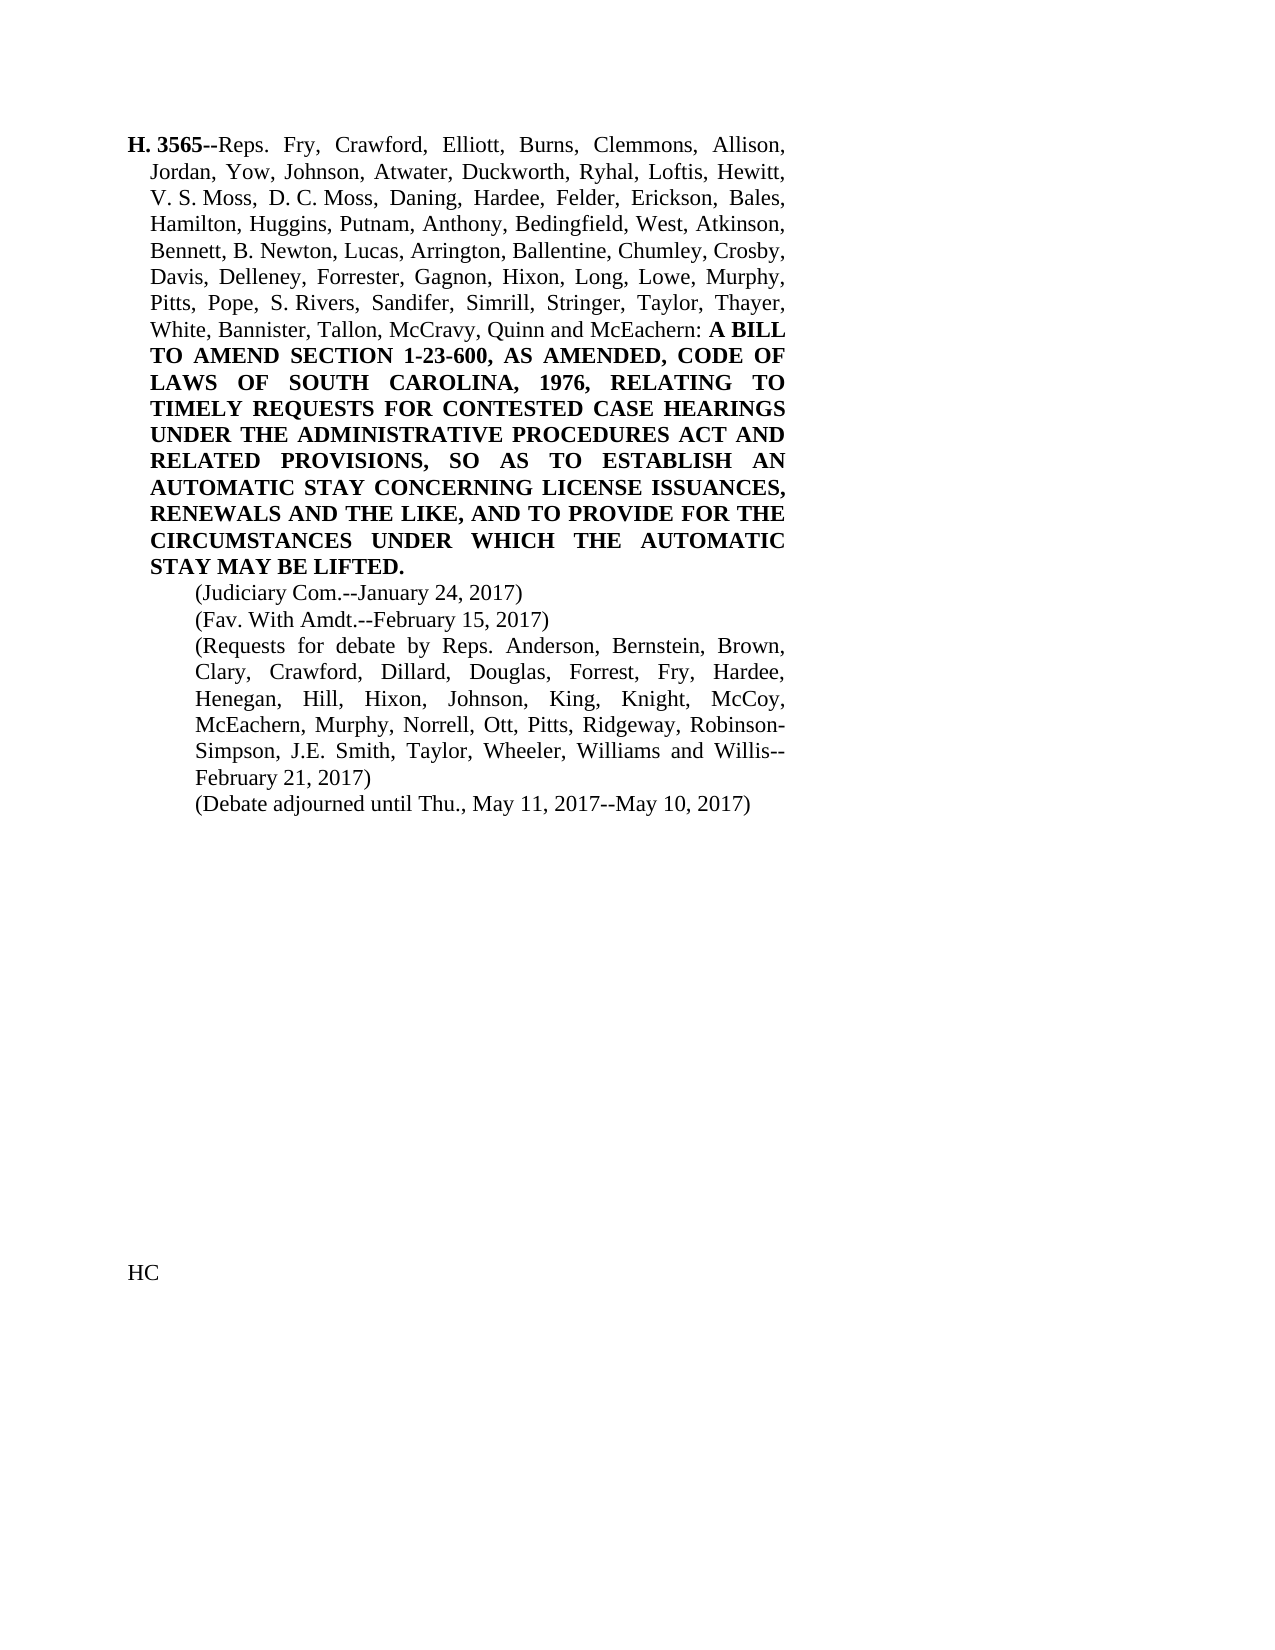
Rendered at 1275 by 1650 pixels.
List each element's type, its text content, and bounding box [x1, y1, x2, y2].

text (Debate adjourned until Thu., May 11, 2017--May 10, 2017) [195, 790, 786, 817]
text (Judiciary Com.--January 24, 2017) [195, 579, 786, 606]
text H. 3565--Reps. Fry, Crawford, Elliott, Burns, Clemmons, Allison, Jordan, Yow, Johnson, Atwater, Duckworth, Ryhal, Loftis, Hewitt, V. S. Moss, D. C. Moss, Daning, Hardee, Felder, Erickson, Bales, Hamilton, Huggins, Putnam, Anthony, Bedingfield, West, Atkinson, Bennett, B. Newton, Lucas, Arrington, Ballentine, Chumley, Crosby, Davis, Delleney, Forrester, Gagnon, Hixon, Long, Lowe, Murphy, Pitts, Pope, S. Rivers, Sandifer, Simrill, Stringer, Taylor, Thayer, White, Bannister, Tallon, McCravy, Quinn and McEachern: A BILL TO AMEND SECTION 1-23-600, AS AMENDED, CODE OF LAWS OF SOUTH CAROLINA, 1976, RELATING TO TIMELY REQUESTS FOR CONTESTED CASE HEARINGS UNDER THE ADMINISTRATIVE PROCEDURES ACT AND RELATED PROVISIONS, SO AS TO ESTABLISH AN AUTOMATIC STAY CONCERNING LICENSE ISSUANCES, RENEWALS AND THE LIKE, AND TO PROVIDE FOR THE CIRCUMSTANCES UNDER WHICH THE AUTOMATIC STAY MAY BE LIFTED. [127, 131, 786, 579]
text (Fav. With Amdt.--February 15, 2017) [195, 606, 786, 632]
text (Requests for debate by Reps. Anderson, Bernstein, Brown, Clary, Crawford, Dillard, Douglas, Forrest, Fry, Hardee, Henegan, Hill, Hixon, Johnson, King, Knight, McCoy, McEachern, Murphy, Norrell, Ott, Pitts, Ridgeway, Robinson-Simpson, J.E. Smith, Taylor, Wheeler, Williams and Willis--February 21, 2017) [195, 632, 786, 790]
